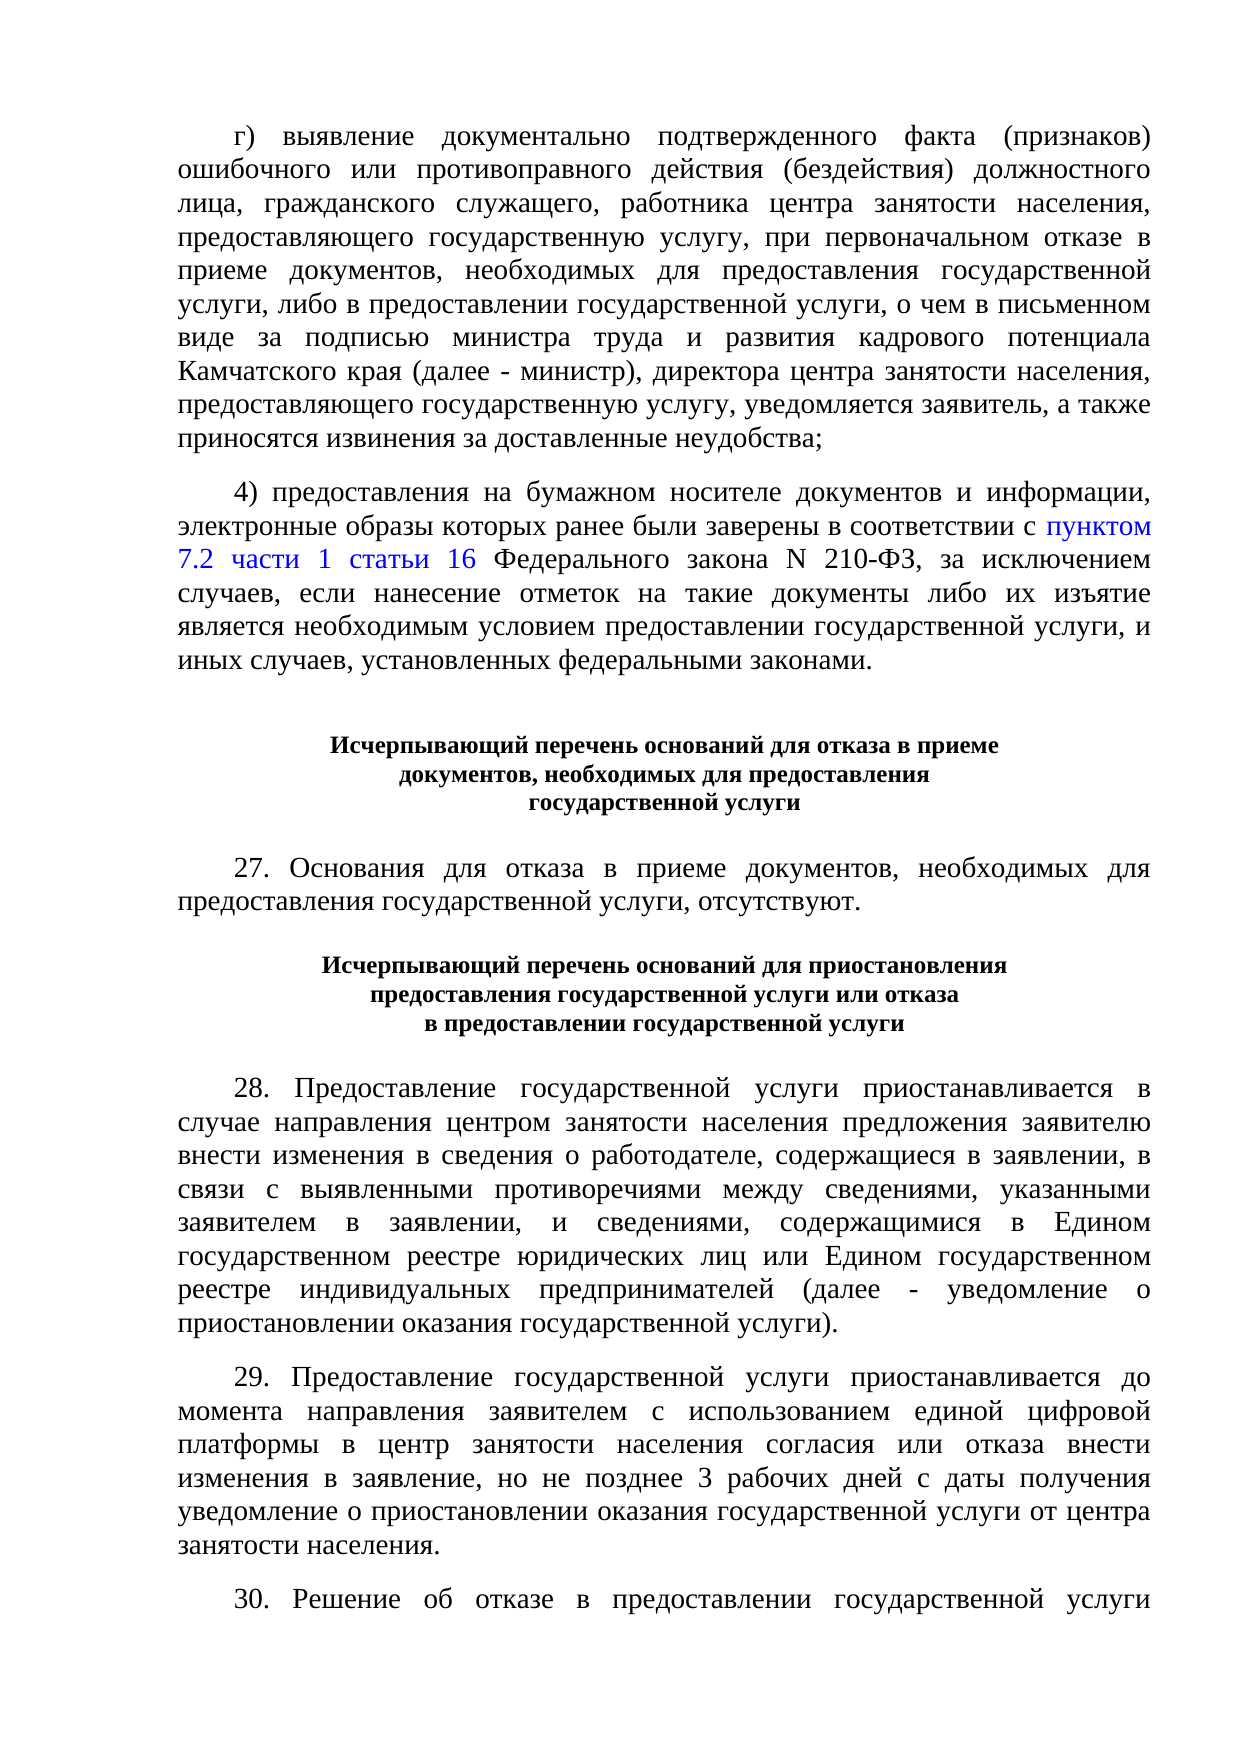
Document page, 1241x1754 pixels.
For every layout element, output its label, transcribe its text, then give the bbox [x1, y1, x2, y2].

title документов, необходимых для предоставления [177, 759, 1152, 787]
text 27. Основания для отказа в приеме документов, необходимых для предоставления государственной услуги, отсутствуют. [177, 850, 1152, 917]
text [177, 1581, 1152, 1615]
text 29. Предоставление государственной услуги приостанавливается до момента направления заявителем с использованием единой цифровой платформы в центр занятости населения согласия или отказа внести изменения в заявление, но не позднее 3 рабочих дней с даты получения уведомление о приостановлении оказания государственной услуги от центра занятости населения. [177, 1359, 1152, 1561]
text 28. Предоставление государственной услуги приостанавливается в случае направления центром занятости населения предложения заявителю внести изменения в сведения о работодателе, содержащиеся в заявлении, в связи с выявленными противоречиями между сведениями, указанными заявителем в заявлении, и сведениями, содержащимися в Едином государственном реестре юридических лиц или Едином государственном реестре индивидуальных предпринимателей (далее - уведомление о приостановлении оказания государственной услуги). [177, 1070, 1152, 1338]
title Исчерпывающий перечень оснований для приостановления [177, 950, 1152, 979]
title в предоставлении государственной услуги [177, 1008, 1152, 1037]
title государственной услуги [177, 787, 1152, 816]
text 4) предоставления на бумажном носителе документов и информации, электронные образы которых ранее были заверены в соответствии с пунктом 7.2 части 1 статьи 16 Федерального закона N 210-ФЗ, за исключением случаев, если нанесение отметок на такие документы либо их изъятие является необходимым условием предоставлении государственной услуги, и иных случаев, установленных федеральными законами. [177, 474, 1152, 676]
title Исчерпывающий перечень оснований для отказа в приеме [177, 730, 1152, 759]
title предоставления государственной услуги или отказа [177, 979, 1152, 1008]
text г) выявление документально подтвержденного факта (признаков) ошибочного или противоправного действия (бездействия) должностного лица, гражданского служащего, работника центра занятости населения, предоставляющего государственную услугу, при первоначальном отказе в приеме документов, необходимых для предоставления государственной услуги, либо в предоставлении государственной услуги, о чем в письменном виде за подписью министра труда и развития кадрового потенциала Камчатского края (далее - министр), директора центра занятости населения, предоставляющего государственную услугу, уведомляется заявитель, а также приносятся извинения за доставленные неудобства; [177, 118, 1152, 453]
